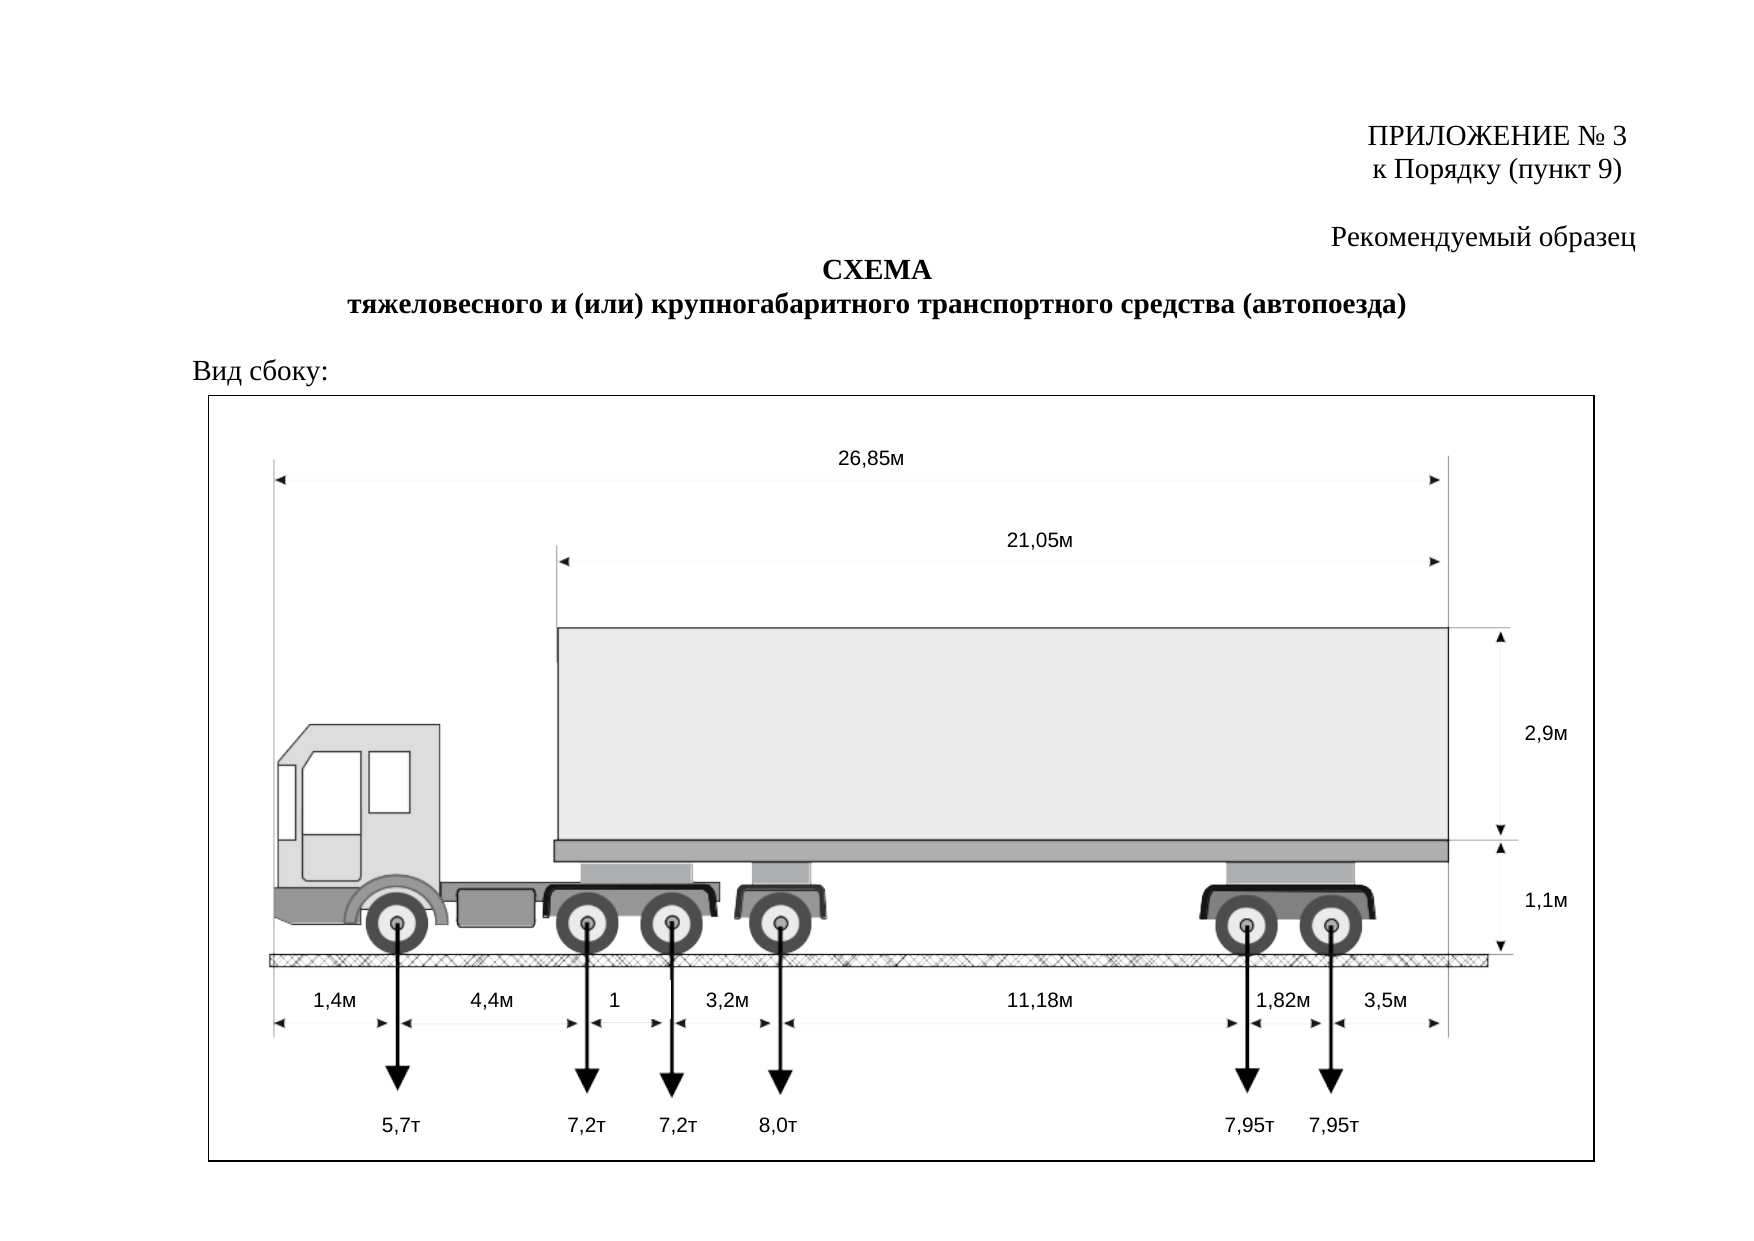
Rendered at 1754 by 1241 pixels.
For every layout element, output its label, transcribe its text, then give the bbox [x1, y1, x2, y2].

text Рекомендуемый образец [118, 219, 1636, 252]
text тяжеловесного и (или) крупногабаритного транспортного средства (автопоезда) [118, 286, 1636, 319]
text Вид сбоку: [118, 353, 1636, 386]
text СХЕМА [118, 252, 1636, 286]
text к Порядку (пункт 9) [1358, 152, 1636, 185]
text ПРИЛОЖЕНИЕ № 3 [1358, 118, 1636, 152]
